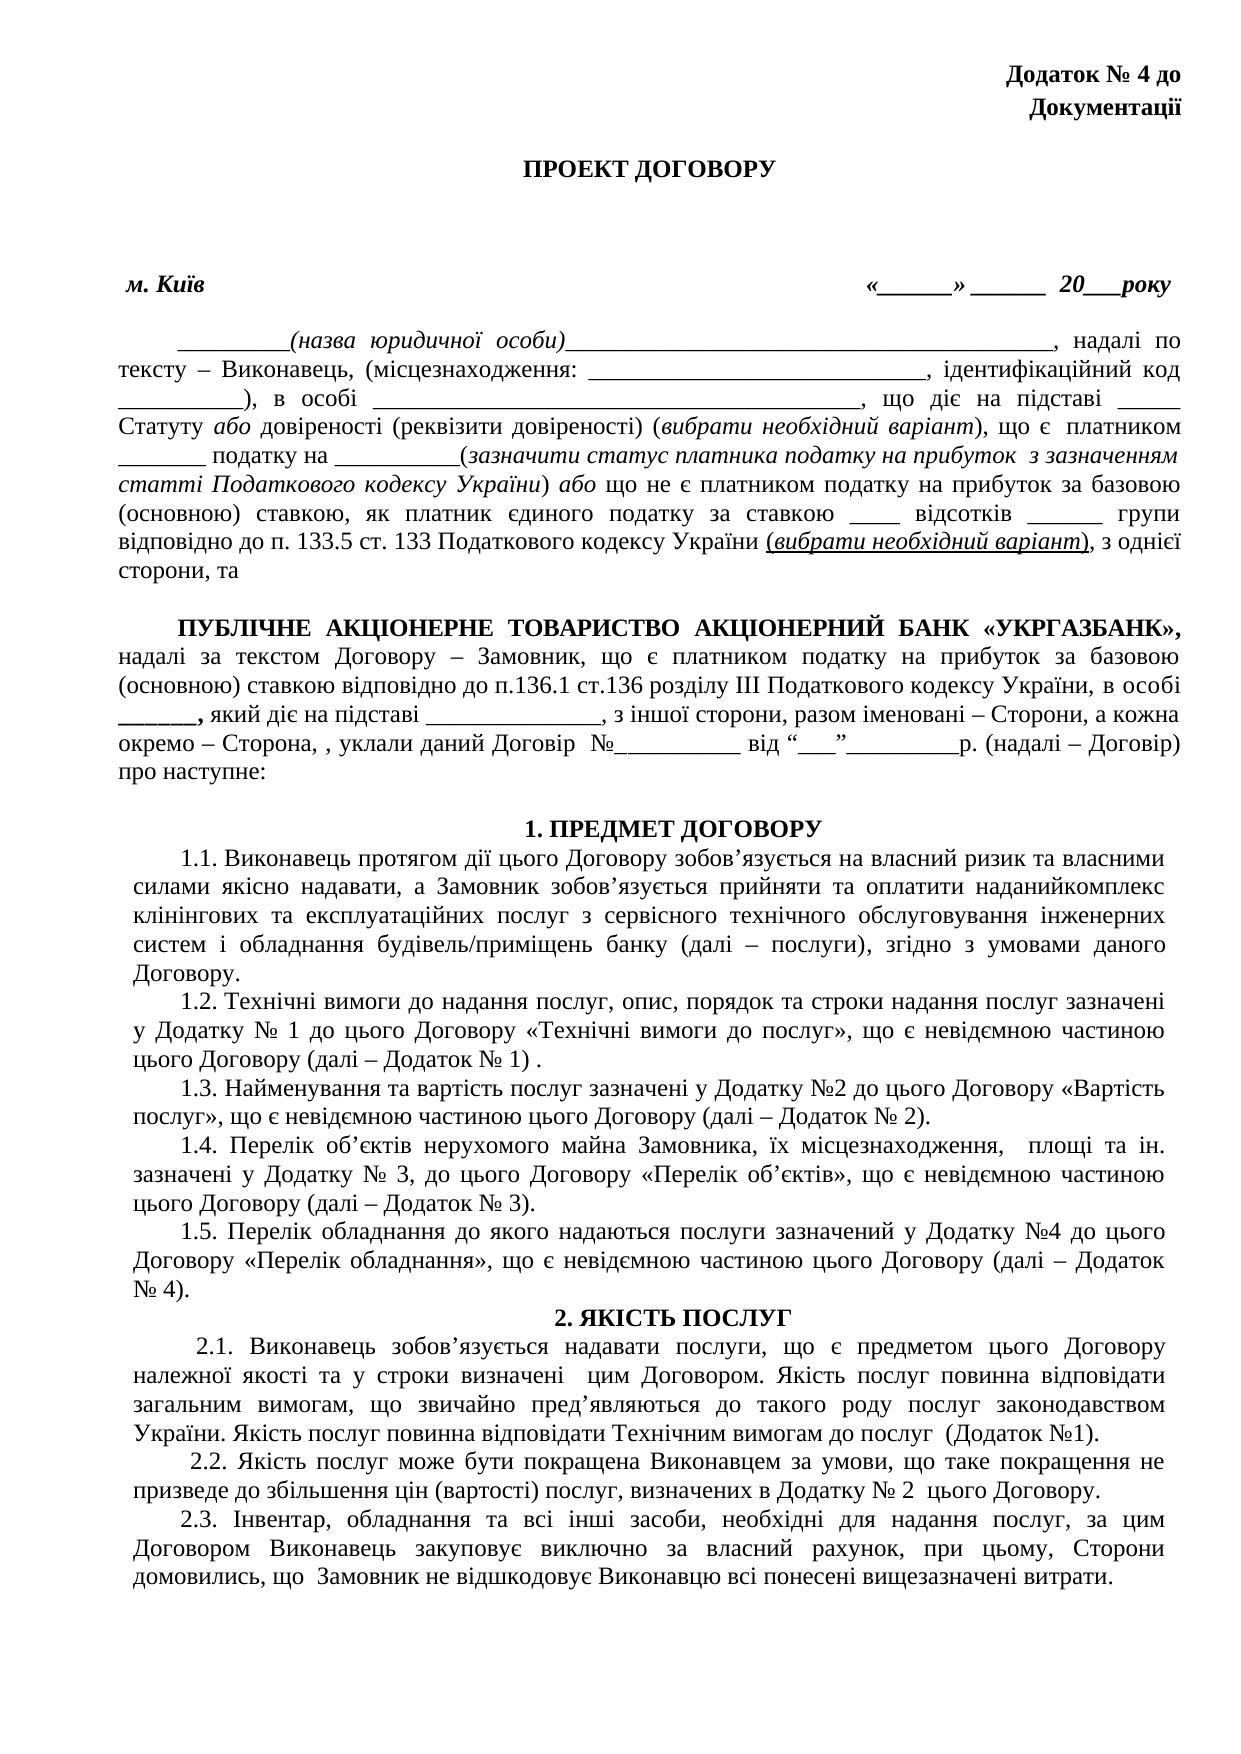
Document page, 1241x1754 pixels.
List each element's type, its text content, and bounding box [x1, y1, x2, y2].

text 2.1. Виконавець зобов’язується надавати послуги, що є предметом цього Договору належної якості та у строки визначені цим Договором. Якість послуг повинна відповідати загальним вимогам, що звичайно пред’являються до такого роду послуг законодавством України. Якість послуг повинна відповідати Технічним вимогам до послуг (Додаток №1). [133, 1331, 1166, 1446]
text ПРОЕКТ ДОГОВОРУ [118, 154, 1181, 183]
text ПУБЛІЧНЕ АКЦІОНЕРНЕ ТОВАРИСТВО АКЦІОНЕРНИЙ БАНК «УКРГАЗБАНК», надалі за текстом Договору – Замовник, що є платником податку на прибуток за базовою (основною) ставкою відповідно до п.136.1 ст.136 розділу ІІІ Податкового кодексу України, в особі ______, який діє на підставі ______________, з іншої сторони, разом іменовані – Сторони, а кожна окремо – Сторона, , уклали даний Договір №__________ від “___”_________р. (надалі – Договір) про наступне: [118, 613, 1181, 785]
text 1.4. Перелік об’єктів нерухомого майна Замовника, їх місцезнаходження, площі та ін. зазначені у Додатку № 3, до цього Договору «Перелік об’єктів», що є невідємною частиною цього Договору (далі – Додаток № 3). [133, 1130, 1166, 1216]
text 2.2. Якість послуг може бути покращена Виконавцем за умови, що таке покращення не призведе до збільшення цін (вартості) послуг, визначених в Додатку № 2 цього Договору. [133, 1446, 1166, 1504]
text 1.5. Перелік обладнання до якого надаються послуги зазначений у Додатку №4 до цього Договору «Перелік обладнання», що є невідємною частиною цього Договору (далі – Додаток № 4). [133, 1216, 1166, 1303]
text Додаток № 4 до [118, 59, 1181, 88]
text 1.3. Найменування та вартість послуг зазначені у Додатку №2 до цього Договору «Вартість послуг», що є невідємною частиною цього Договору (далі – Додаток № 2). [133, 1073, 1166, 1130]
text м. Київ «______» ______ 20___року [118, 269, 1181, 298]
text 1.2. Технічні вимоги до надання послуг, опис, порядок та строки надання послуг зазначені у Додатку № 1 до цього Договору «Технічні вимоги до послуг», що є невідємною частиною цього Договору (далі – Додаток № 1) . [133, 986, 1166, 1073]
text Документації [118, 92, 1181, 121]
text 1. ПРЕДМЕТ ДОГОВОРУ [133, 814, 1166, 843]
text 2. ЯКІСТЬ ПОСЛУГ [133, 1303, 1166, 1331]
text 2.3. Інвентар, обладнання та всі інші засоби, необхідні для надання послуг, за цим Договором Виконавець закуповує виключно за власний рахунок, при цьому, Сторони домовились, що Замовник не відшкодовує Виконавцю всі понесені вищезазначені витрати. [133, 1504, 1166, 1590]
text 1.1. Виконавець протягом дії цього Договору зобов’язується на власний ризик та власними силами якісно надавати, а Замовник зобов’язується прийняти та оплатити наданийкомплекс клінінгових та експлуатаційних послуг з сервісного технічного обслуговування інженерних систем і обладнання будівель/приміщень банку (далі – послуги), згідно з умовами даного Договору. [133, 843, 1166, 986]
text _________(назва юридичної особи)_______________________________________, надалі по тексту – Виконавець, (місцезнаходження: ___________________________, ідентифікаційний код __________), в особі _______________________________________, що діє на підставі _____ Статуту або довіреності (реквізити довіреності) (вибрати необхідний варіант), що є платником _______ податку на __________(зазначити статус платника податку на прибуток з зазначенням статті Податкового кодексу України) або що не є платником податку на прибуток за базовою (основною) ставкою, як платник єдиного податку за ставкою ____ відсотків ______ групи відповідно до п. 133.5 ст. 133 Податкового кодексу України (вибрати необхідний варіант), з однієї сторони, та [118, 325, 1181, 584]
